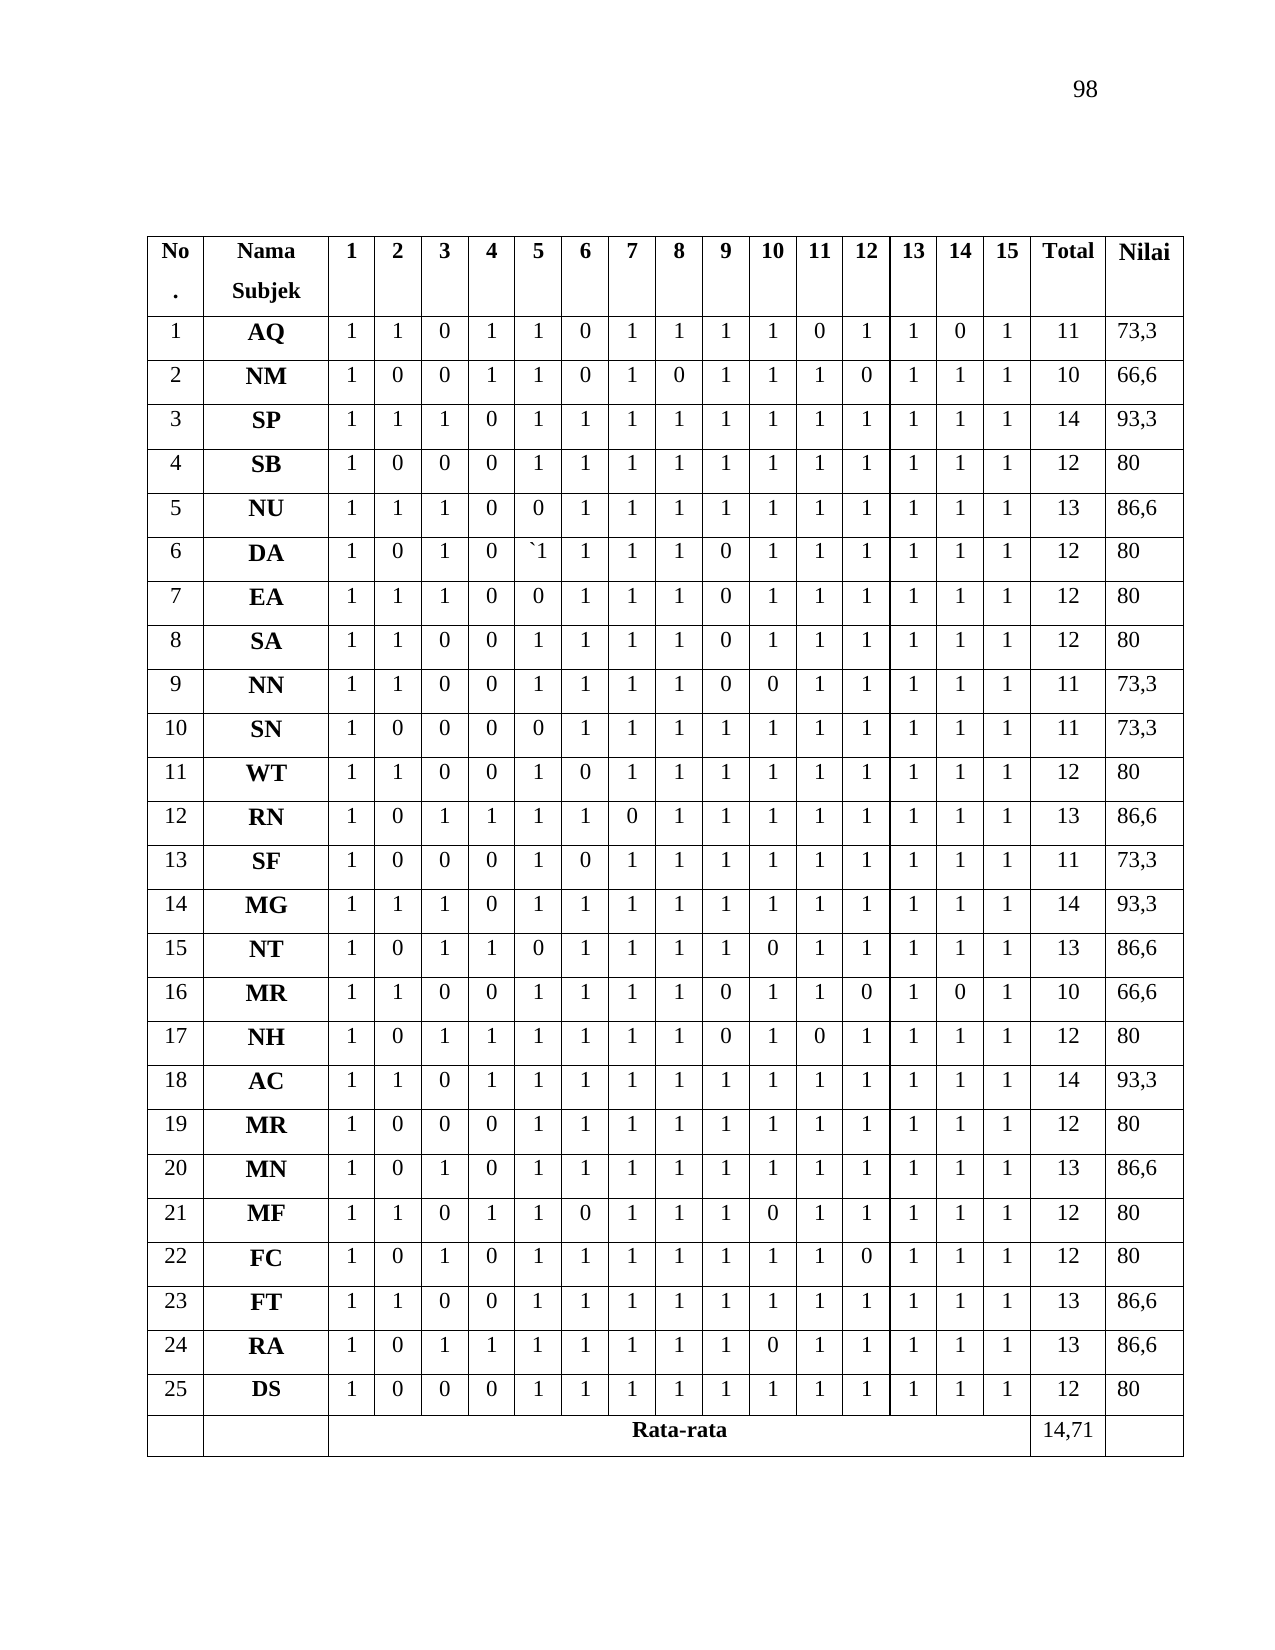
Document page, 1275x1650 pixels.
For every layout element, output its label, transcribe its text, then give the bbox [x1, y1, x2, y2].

table_cell 5 [148, 494, 203, 537]
table_cell 1 [703, 1243, 749, 1286]
table_cell 1 [843, 317, 889, 360]
table_cell 0 [375, 802, 421, 845]
table_cell 1 [329, 582, 374, 625]
table_cell 1 [984, 494, 1030, 537]
table_cell 73,3 [1106, 317, 1183, 360]
table_cell 12 [1031, 758, 1105, 801]
table_cell 1 [891, 317, 936, 360]
table_cell 0 [469, 758, 514, 801]
table_cell 1 [469, 1331, 514, 1374]
table_cell 1 [609, 890, 655, 933]
table_cell 0 [375, 538, 421, 581]
table_cell 14 [1031, 405, 1105, 448]
table_cell 0 [422, 1375, 468, 1415]
table_cell 1 [750, 450, 796, 492]
table_cell 1 [750, 1022, 796, 1065]
table_cell 1 [843, 582, 889, 625]
table_header 6 [562, 237, 608, 316]
table_cell 1 [562, 1155, 608, 1197]
table_cell 1 [750, 1243, 796, 1286]
table_cell 1 [609, 538, 655, 581]
table_cell 0 [703, 670, 749, 713]
table_cell 1 [703, 361, 749, 404]
table_cell AC [204, 1066, 328, 1109]
table_cell 1 [329, 494, 374, 537]
table_cell 1 [703, 450, 749, 492]
table_cell 1 [984, 1199, 1030, 1242]
table_cell 1 [329, 405, 374, 448]
table_cell 1 [797, 934, 842, 977]
table_cell 93,3 [1106, 405, 1183, 448]
table_cell 1 [329, 317, 374, 360]
table_cell 4 [148, 450, 203, 492]
table_cell 1 [562, 450, 608, 492]
table_cell 12 [1031, 538, 1105, 581]
table_cell MG [204, 890, 328, 933]
table_header 10 [750, 237, 796, 316]
table_cell 1 [609, 494, 655, 537]
table_cell 24 [148, 1331, 203, 1374]
table_cell 13 [1031, 1287, 1105, 1330]
table_cell 1 [750, 626, 796, 669]
table_cell 1 [515, 1110, 561, 1153]
table_cell 1 [750, 1375, 796, 1415]
table_cell 1 [375, 494, 421, 537]
table_cell 13 [148, 846, 203, 889]
table_cell 1 [750, 890, 796, 933]
table_cell 1 [422, 1155, 468, 1197]
table_cell 1 [329, 802, 374, 845]
table_cell 1 [843, 405, 889, 448]
table_cell 1 [562, 934, 608, 977]
table_cell 1 [891, 802, 936, 845]
table_cell 1 [937, 405, 983, 448]
table_cell 86,6 [1106, 802, 1183, 845]
table_header 7 [609, 237, 655, 316]
table_cell 0 [375, 1331, 421, 1374]
table_cell MF [204, 1199, 328, 1242]
table_cell EA [204, 582, 328, 625]
table_cell 0 [562, 846, 608, 889]
table_header 12 [843, 237, 889, 316]
table_cell 1 [656, 494, 702, 537]
table_cell 0 [469, 1155, 514, 1197]
table_cell Rata-rata [329, 1416, 1030, 1456]
table_cell 0 [422, 450, 468, 492]
table_cell 1 [843, 890, 889, 933]
table_cell 1 [703, 934, 749, 977]
table_cell 0 [750, 1199, 796, 1242]
table_cell 1 [515, 626, 561, 669]
table_cell 1 [422, 582, 468, 625]
table_cell 80 [1106, 538, 1183, 581]
table_cell 1 [422, 1331, 468, 1374]
table_cell 1 [515, 1022, 561, 1065]
table_cell 1 [656, 802, 702, 845]
table_cell 1 [609, 1022, 655, 1065]
table_cell 86,6 [1106, 1331, 1183, 1374]
table_cell 1 [797, 670, 842, 713]
table_cell 1 [422, 538, 468, 581]
table_cell 1 [703, 1375, 749, 1415]
table_cell 0 [797, 1022, 842, 1065]
table_cell 1 [329, 450, 374, 492]
table_cell 1 [515, 846, 561, 889]
table_cell 1 [891, 582, 936, 625]
table_cell 1 [891, 538, 936, 581]
table_cell 1 [375, 670, 421, 713]
table_cell 0 [562, 317, 608, 360]
table_cell 1 [469, 934, 514, 977]
table_cell 1 [984, 626, 1030, 669]
table_cell 1 [937, 758, 983, 801]
table_cell 1 [562, 1331, 608, 1374]
table_header 8 [656, 237, 702, 316]
table_cell 1 [422, 1243, 468, 1286]
table_cell 0 [469, 1287, 514, 1330]
table_cell 0 [703, 538, 749, 581]
table_cell 1 [609, 1375, 655, 1415]
table_cell 1 [609, 361, 655, 404]
table_cell 6 [148, 538, 203, 581]
table_cell 1 [329, 361, 374, 404]
table_cell 1 [937, 538, 983, 581]
table_cell 1 [891, 1022, 936, 1065]
table_cell 1 [515, 405, 561, 448]
table_cell SP [204, 405, 328, 448]
table_cell 1 [984, 1110, 1030, 1153]
table_cell 19 [148, 1110, 203, 1153]
table_cell 11 [148, 758, 203, 801]
table_cell 1 [469, 802, 514, 845]
table_cell 1 [656, 1331, 702, 1374]
table_cell 1 [750, 846, 796, 889]
table_cell 1 [515, 1287, 561, 1330]
table_cell 12 [1031, 582, 1105, 625]
table_cell MR [204, 978, 328, 1021]
table_cell 1 [984, 317, 1030, 360]
table_cell 1 [375, 1287, 421, 1330]
table_cell 1 [656, 1243, 702, 1286]
table_cell 1 [891, 1199, 936, 1242]
table_cell 1 [891, 1331, 936, 1374]
table_cell 1 [984, 361, 1030, 404]
table_cell 80 [1106, 582, 1183, 625]
table_cell 0 [469, 1243, 514, 1286]
table_cell 1 [375, 890, 421, 933]
table_cell 1 [329, 846, 374, 889]
table_cell 1 [329, 978, 374, 1021]
table_cell 1 [891, 670, 936, 713]
table_cell 0 [937, 317, 983, 360]
table_cell 1 [750, 1066, 796, 1109]
table_cell 1 [562, 1287, 608, 1330]
table_cell 1 [562, 802, 608, 845]
table_cell 0 [469, 1375, 514, 1415]
table_cell 0 [843, 361, 889, 404]
table_cell 1 [891, 890, 936, 933]
table_cell 1 [609, 846, 655, 889]
table_cell 80 [1106, 1243, 1183, 1286]
table_cell 0 [422, 1110, 468, 1153]
table_cell 1 [843, 1331, 889, 1374]
table_cell 1 [843, 1066, 889, 1109]
table_cell 11 [1031, 317, 1105, 360]
table_cell 80 [1106, 758, 1183, 801]
table_cell 1 [703, 890, 749, 933]
table_cell 1 [656, 934, 702, 977]
table_cell 1 [656, 670, 702, 713]
table_cell 0 [469, 846, 514, 889]
table_cell 0 [750, 934, 796, 977]
table_cell 1 [984, 978, 1030, 1021]
table_header 9 [703, 237, 749, 316]
table_cell 0 [469, 450, 514, 492]
table_cell 1 [937, 1375, 983, 1415]
table_cell 7 [148, 582, 203, 625]
table_cell 1 [469, 361, 514, 404]
table_cell SB [204, 450, 328, 492]
table_cell 0 [422, 626, 468, 669]
table_cell 1 [656, 890, 702, 933]
table_cell 0 [469, 626, 514, 669]
table_cell 0 [422, 714, 468, 757]
table_cell 1 [515, 1331, 561, 1374]
table_cell 0 [703, 582, 749, 625]
table_cell 0 [609, 802, 655, 845]
table_cell 73,3 [1106, 670, 1183, 713]
table_cell 23 [148, 1287, 203, 1330]
table_cell 1 [422, 890, 468, 933]
table_cell 1 [843, 538, 889, 581]
table_cell 1 [937, 846, 983, 889]
table_cell 0 [469, 978, 514, 1021]
table_cell 1 [656, 846, 702, 889]
table_cell 1 [937, 1243, 983, 1286]
table_cell 15 [148, 934, 203, 977]
table_cell 1 [656, 582, 702, 625]
table_cell 1 [843, 1287, 889, 1330]
table_cell 1 [843, 1155, 889, 1197]
table_cell 1 [891, 1287, 936, 1330]
table_cell 12 [1031, 1375, 1105, 1415]
table_cell 0 [750, 1331, 796, 1374]
table_cell NU [204, 494, 328, 537]
table_cell 1 [656, 1155, 702, 1197]
table_header 11 [797, 237, 842, 316]
table_cell 1 [375, 626, 421, 669]
table_cell 0 [375, 1375, 421, 1415]
table_cell 1 [703, 317, 749, 360]
table_cell 1 [891, 978, 936, 1021]
table_cell 0 [375, 934, 421, 977]
table_cell 0 [562, 1199, 608, 1242]
table_cell 1 [515, 1243, 561, 1286]
table_cell NN [204, 670, 328, 713]
table_cell 1 [750, 714, 796, 757]
table_cell 1 [515, 1066, 561, 1109]
table_cell 1 [703, 846, 749, 889]
table_cell 1 [656, 978, 702, 1021]
table_cell 1 [937, 934, 983, 977]
table_cell 1 [843, 846, 889, 889]
table_cell 1 [984, 450, 1030, 492]
table_cell 1 [797, 1375, 842, 1415]
table_cell 0 [375, 714, 421, 757]
table_cell 1 [656, 538, 702, 581]
table_cell 1 [609, 934, 655, 977]
table_cell 1 [891, 846, 936, 889]
table_cell 0 [422, 978, 468, 1021]
table_cell 80 [1106, 450, 1183, 492]
table_cell 12 [1031, 1022, 1105, 1065]
table_cell 1 [891, 494, 936, 537]
table_cell 1 [656, 1022, 702, 1065]
table_cell 1 [609, 1110, 655, 1153]
table_cell 1 [891, 361, 936, 404]
table_cell 1 [656, 758, 702, 801]
table_cell 1 [797, 1287, 842, 1330]
table_cell 0 [375, 361, 421, 404]
table_cell 1 [937, 890, 983, 933]
table_cell 0 [375, 1243, 421, 1286]
table_cell 1 [329, 890, 374, 933]
table_cell 12 [1031, 1199, 1105, 1242]
table_cell 1 [937, 582, 983, 625]
table_cell 1 [329, 1022, 374, 1065]
table_header 1 [329, 237, 374, 316]
table_cell 1 [329, 1243, 374, 1286]
table_cell 0 [703, 626, 749, 669]
table_cell 1 [329, 934, 374, 977]
table_cell 1 [797, 890, 842, 933]
table_header Total [1031, 237, 1105, 316]
table_cell 1 [703, 1331, 749, 1374]
table_cell 1 [937, 802, 983, 845]
table_cell 1 [703, 802, 749, 845]
table_cell SF [204, 846, 328, 889]
table_cell 1 [937, 1155, 983, 1197]
table_cell 1 [609, 626, 655, 669]
table_cell 1 [937, 1022, 983, 1065]
table_cell 12 [1031, 450, 1105, 492]
table_cell 1 [843, 758, 889, 801]
table_cell 1 [329, 1287, 374, 1330]
table_cell 10 [1031, 361, 1105, 404]
table_cell 1 [984, 1287, 1030, 1330]
table_cell 0 [469, 670, 514, 713]
table_cell 1 [984, 1155, 1030, 1197]
table_cell 80 [1106, 626, 1183, 669]
table_cell 1 [843, 626, 889, 669]
table_cell 1 [562, 582, 608, 625]
table_cell 12 [1031, 626, 1105, 669]
table_cell NH [204, 1022, 328, 1065]
table_cell 22 [148, 1243, 203, 1286]
table_cell 1 [937, 1066, 983, 1109]
table_cell 25 [148, 1375, 203, 1415]
table_cell 1 [703, 758, 749, 801]
table_cell 1 [797, 1331, 842, 1374]
table_cell 1 [984, 802, 1030, 845]
table_cell 13 [1031, 494, 1105, 537]
table_cell 1 [797, 1110, 842, 1153]
table_cell 1 [797, 978, 842, 1021]
table_cell [1106, 1416, 1183, 1456]
table_cell 11 [1031, 714, 1105, 757]
table_cell 1 [515, 890, 561, 933]
table_cell 1 [891, 1110, 936, 1153]
table_cell 1 [515, 361, 561, 404]
table_cell 1 [609, 1243, 655, 1286]
table_cell 86,6 [1106, 1287, 1183, 1330]
table_cell 1 [469, 1022, 514, 1065]
table_cell 1 [703, 1155, 749, 1197]
table_cell 0 [469, 582, 514, 625]
table_cell 0 [937, 978, 983, 1021]
table_cell 1 [937, 1199, 983, 1242]
table_cell 1 [609, 1199, 655, 1242]
table_cell 66,6 [1106, 978, 1183, 1021]
table_cell NT [204, 934, 328, 977]
table_cell 0 [422, 361, 468, 404]
table_cell 1 [797, 450, 842, 492]
table_cell 1 [562, 670, 608, 713]
table_cell 1 [984, 582, 1030, 625]
table_cell 11 [1031, 846, 1105, 889]
table_cell SN [204, 714, 328, 757]
table_cell 1 [797, 494, 842, 537]
table_cell 1 [891, 450, 936, 492]
table_cell 1 [937, 714, 983, 757]
table_cell `1 [515, 538, 561, 581]
table_cell 13 [1031, 1331, 1105, 1374]
table_cell 1 [984, 1243, 1030, 1286]
table_cell 1 [891, 1243, 936, 1286]
table_cell 0 [422, 758, 468, 801]
table_cell 14 [1031, 890, 1105, 933]
table_cell 1 [329, 670, 374, 713]
table_cell 1 [797, 802, 842, 845]
table_cell 1 [937, 1287, 983, 1330]
table_cell 1 [515, 758, 561, 801]
table_cell 13 [1031, 934, 1105, 977]
table_cell 0 [797, 317, 842, 360]
table_cell 17 [148, 1022, 203, 1065]
table_cell MR [204, 1110, 328, 1153]
table_cell 0 [422, 1287, 468, 1330]
table_cell 1 [375, 1199, 421, 1242]
table_cell 11 [1031, 670, 1105, 713]
table_cell 1 [797, 1199, 842, 1242]
table_cell 1 [562, 405, 608, 448]
table_cell 1 [891, 405, 936, 448]
table_cell 1 [937, 361, 983, 404]
table_cell MN [204, 1155, 328, 1197]
table_cell 0 [515, 582, 561, 625]
table_cell 1 [375, 405, 421, 448]
table_cell 1 [843, 1022, 889, 1065]
table_cell 0 [375, 1155, 421, 1197]
table_cell FC [204, 1243, 328, 1286]
table_cell 1 [375, 1066, 421, 1109]
table_cell 1 [797, 1155, 842, 1197]
table_cell 1 [656, 317, 702, 360]
table_cell 1 [937, 494, 983, 537]
table_cell WT [204, 758, 328, 801]
table_cell 1 [609, 978, 655, 1021]
table_cell 1 [329, 1375, 374, 1415]
table_cell 1 [843, 714, 889, 757]
table_cell 1 [984, 1066, 1030, 1109]
table_cell 2 [148, 361, 203, 404]
table_cell 1 [891, 714, 936, 757]
table_cell 1 [843, 670, 889, 713]
table_cell 0 [469, 538, 514, 581]
table_cell 1 [797, 758, 842, 801]
table_header 13 [891, 237, 936, 316]
table_header 14 [937, 237, 983, 316]
table_cell 1 [891, 758, 936, 801]
table_cell 73,3 [1106, 846, 1183, 889]
table_cell 8 [148, 626, 203, 669]
table_cell 0 [515, 494, 561, 537]
table_header 15 [984, 237, 1030, 316]
table_cell 0 [422, 670, 468, 713]
table_cell 1 [422, 934, 468, 977]
table_cell 0 [469, 405, 514, 448]
table_cell 1 [750, 978, 796, 1021]
table_header Nilai [1106, 237, 1183, 316]
table_cell 1 [984, 538, 1030, 581]
table_cell 0 [375, 1022, 421, 1065]
table_cell 1 [656, 1110, 702, 1153]
table_cell 1 [469, 317, 514, 360]
table_cell 1 [609, 670, 655, 713]
table_cell 1 [797, 846, 842, 889]
table_cell 0 [375, 846, 421, 889]
table_cell 1 [562, 1375, 608, 1415]
table_cell 0 [422, 317, 468, 360]
table_cell 1 [562, 890, 608, 933]
table_cell 1 [703, 1066, 749, 1109]
table_cell 1 [843, 450, 889, 492]
table_cell 1 [562, 978, 608, 1021]
table_cell 1 [609, 1066, 655, 1109]
table_header Nama Subjek [204, 237, 328, 316]
table_cell 1 [515, 1155, 561, 1197]
table_cell 1 [656, 1066, 702, 1109]
table_cell 1 [797, 626, 842, 669]
table_cell 1 [329, 1155, 374, 1197]
table_cell 1 [562, 1022, 608, 1065]
table_cell 1 [656, 626, 702, 669]
table_cell 1 [422, 405, 468, 448]
table_cell 1 [891, 1066, 936, 1109]
table_cell 0 [469, 890, 514, 933]
table_cell 1 [937, 450, 983, 492]
table_cell 1 [797, 1243, 842, 1286]
table_cell DA [204, 538, 328, 581]
table_cell 0 [843, 1243, 889, 1286]
table_cell [148, 1416, 203, 1456]
table_cell 1 [797, 582, 842, 625]
table_cell 1 [797, 361, 842, 404]
table_cell DS [204, 1375, 328, 1415]
table_cell 1 [797, 1066, 842, 1109]
table_cell 1 [750, 317, 796, 360]
table_cell 1 [703, 494, 749, 537]
table_cell 1 [703, 714, 749, 757]
table_cell 1 [515, 1199, 561, 1242]
table_cell 1 [329, 538, 374, 581]
table_cell 0 [562, 361, 608, 404]
table_cell 1 [984, 758, 1030, 801]
table_cell 10 [148, 714, 203, 757]
table_cell 18 [148, 1066, 203, 1109]
table_cell 80 [1106, 1110, 1183, 1153]
table_cell 1 [750, 538, 796, 581]
table_cell 1 [750, 405, 796, 448]
table_cell 1 [329, 1066, 374, 1109]
table_cell 80 [1106, 1199, 1183, 1242]
table_cell 13 [1031, 802, 1105, 845]
table_cell 1 [656, 405, 702, 448]
table_cell 0 [703, 1022, 749, 1065]
table_cell 1 [515, 978, 561, 1021]
table_cell 0 [375, 1110, 421, 1153]
table_header 2 [375, 237, 421, 316]
table_cell 1 [656, 714, 702, 757]
table_cell 1 [656, 1287, 702, 1330]
table_cell 1 [562, 714, 608, 757]
table_cell 1 [375, 582, 421, 625]
table_cell 1 [797, 714, 842, 757]
table_cell 1 [656, 1199, 702, 1242]
table_cell 0 [422, 1066, 468, 1109]
table_cell 0 [750, 670, 796, 713]
table_cell 1 [984, 714, 1030, 757]
table_cell RN [204, 802, 328, 845]
table_cell RA [204, 1331, 328, 1374]
table_cell 1 [937, 1110, 983, 1153]
table_cell 93,3 [1106, 890, 1183, 933]
table_cell 1 [891, 1155, 936, 1197]
table_cell 0 [656, 361, 702, 404]
table_cell 1 [984, 846, 1030, 889]
table_cell 1 [703, 1199, 749, 1242]
table_cell 1 [375, 978, 421, 1021]
table_cell 14 [1031, 1066, 1105, 1109]
table_cell 0 [515, 714, 561, 757]
table_cell 12 [148, 802, 203, 845]
table_cell 1 [984, 670, 1030, 713]
table_header 3 [422, 237, 468, 316]
table_cell 1 [609, 450, 655, 492]
table_cell 3 [148, 405, 203, 448]
table_cell 1 [984, 405, 1030, 448]
table_cell 16 [148, 978, 203, 1021]
table_cell 1 [515, 1375, 561, 1415]
table_cell 1 [329, 1199, 374, 1242]
table_cell 1 [609, 714, 655, 757]
table_cell 0 [422, 846, 468, 889]
table_cell 1 [891, 1375, 936, 1415]
table_cell 1 [656, 450, 702, 492]
table_cell AQ [204, 317, 328, 360]
table_cell 1 [148, 317, 203, 360]
table_cell 1 [891, 626, 936, 669]
table_cell 86,6 [1106, 1155, 1183, 1197]
table_cell 1 [843, 1375, 889, 1415]
table_cell [204, 1416, 328, 1456]
table_cell 1 [329, 758, 374, 801]
table_cell 1 [329, 1110, 374, 1153]
table_cell 1 [843, 1110, 889, 1153]
table_cell 13 [1031, 1155, 1105, 1197]
table_cell 1 [703, 405, 749, 448]
table_cell 1 [422, 802, 468, 845]
table_cell 1 [609, 758, 655, 801]
table_cell 1 [562, 538, 608, 581]
table_header 4 [469, 237, 514, 316]
table_cell 1 [375, 758, 421, 801]
table_cell 9 [148, 670, 203, 713]
table_cell 0 [469, 714, 514, 757]
table_cell 1 [562, 626, 608, 669]
table_cell 1 [984, 1022, 1030, 1065]
table_cell 1 [375, 317, 421, 360]
table_cell 1 [562, 1243, 608, 1286]
table_cell 0 [422, 1199, 468, 1242]
table_cell 1 [703, 1287, 749, 1330]
table_cell 0 [375, 450, 421, 492]
table_cell 1 [422, 1022, 468, 1065]
table_cell 1 [656, 1375, 702, 1415]
table_cell 0 [843, 978, 889, 1021]
table_cell 1 [797, 538, 842, 581]
table_cell 1 [422, 494, 468, 537]
table_cell 0 [515, 934, 561, 977]
table_cell 1 [891, 934, 936, 977]
table_cell 1 [750, 1110, 796, 1153]
table_cell 1 [750, 1155, 796, 1197]
table_cell FT [204, 1287, 328, 1330]
table_cell 1 [609, 1155, 655, 1197]
table_cell SA [204, 626, 328, 669]
table_cell 1 [515, 317, 561, 360]
table_cell 1 [515, 450, 561, 492]
table_cell 80 [1106, 1022, 1183, 1065]
table_cell 1 [984, 934, 1030, 977]
table_cell 1 [562, 494, 608, 537]
table_cell 1 [843, 494, 889, 537]
table_cell 1 [937, 670, 983, 713]
table_cell 1 [562, 1066, 608, 1109]
table_cell 73,3 [1106, 714, 1183, 757]
table_header 5 [515, 237, 561, 316]
table_cell 1 [609, 317, 655, 360]
table_cell 1 [750, 1287, 796, 1330]
table_cell 1 [469, 1199, 514, 1242]
table_cell 1 [843, 802, 889, 845]
table_cell 14 [148, 890, 203, 933]
table_cell 14,71 [1031, 1416, 1105, 1456]
table_cell 12 [1031, 1110, 1105, 1153]
table_cell 1 [515, 670, 561, 713]
table_cell 21 [148, 1199, 203, 1242]
table_cell 0 [469, 494, 514, 537]
table_cell 1 [750, 361, 796, 404]
table_cell 1 [984, 1331, 1030, 1374]
table_header No. [148, 237, 203, 316]
table_cell 93,3 [1106, 1066, 1183, 1109]
table_cell 0 [562, 758, 608, 801]
table_cell 1 [750, 582, 796, 625]
table_cell 1 [515, 802, 561, 845]
table_cell 1 [329, 1331, 374, 1374]
table_cell 1 [750, 758, 796, 801]
table_cell 1 [329, 626, 374, 669]
table_cell 1 [609, 1287, 655, 1330]
table_cell 1 [984, 1375, 1030, 1415]
table_cell 1 [984, 890, 1030, 933]
table_cell 86,6 [1106, 494, 1183, 537]
table_cell 0 [703, 978, 749, 1021]
table_cell 80 [1106, 1375, 1183, 1415]
table_cell 66,6 [1106, 361, 1183, 404]
table_cell 1 [937, 1331, 983, 1374]
table_cell NM [204, 361, 328, 404]
table_cell 1 [609, 582, 655, 625]
table_cell 1 [750, 494, 796, 537]
table_cell 1 [937, 626, 983, 669]
table_cell 10 [1031, 978, 1105, 1021]
table_cell 1 [843, 1199, 889, 1242]
table_cell 12 [1031, 1243, 1105, 1286]
table_cell 86,6 [1106, 934, 1183, 977]
table_cell 20 [148, 1155, 203, 1197]
table_cell 1 [609, 405, 655, 448]
table_cell 1 [703, 1110, 749, 1153]
table_cell 1 [469, 1066, 514, 1109]
table_cell 1 [562, 1110, 608, 1153]
table_cell 1 [797, 405, 842, 448]
table_cell 1 [609, 1331, 655, 1374]
table_cell 1 [750, 802, 796, 845]
table_cell 1 [329, 714, 374, 757]
table_cell 0 [469, 1110, 514, 1153]
table_cell 1 [843, 934, 889, 977]
